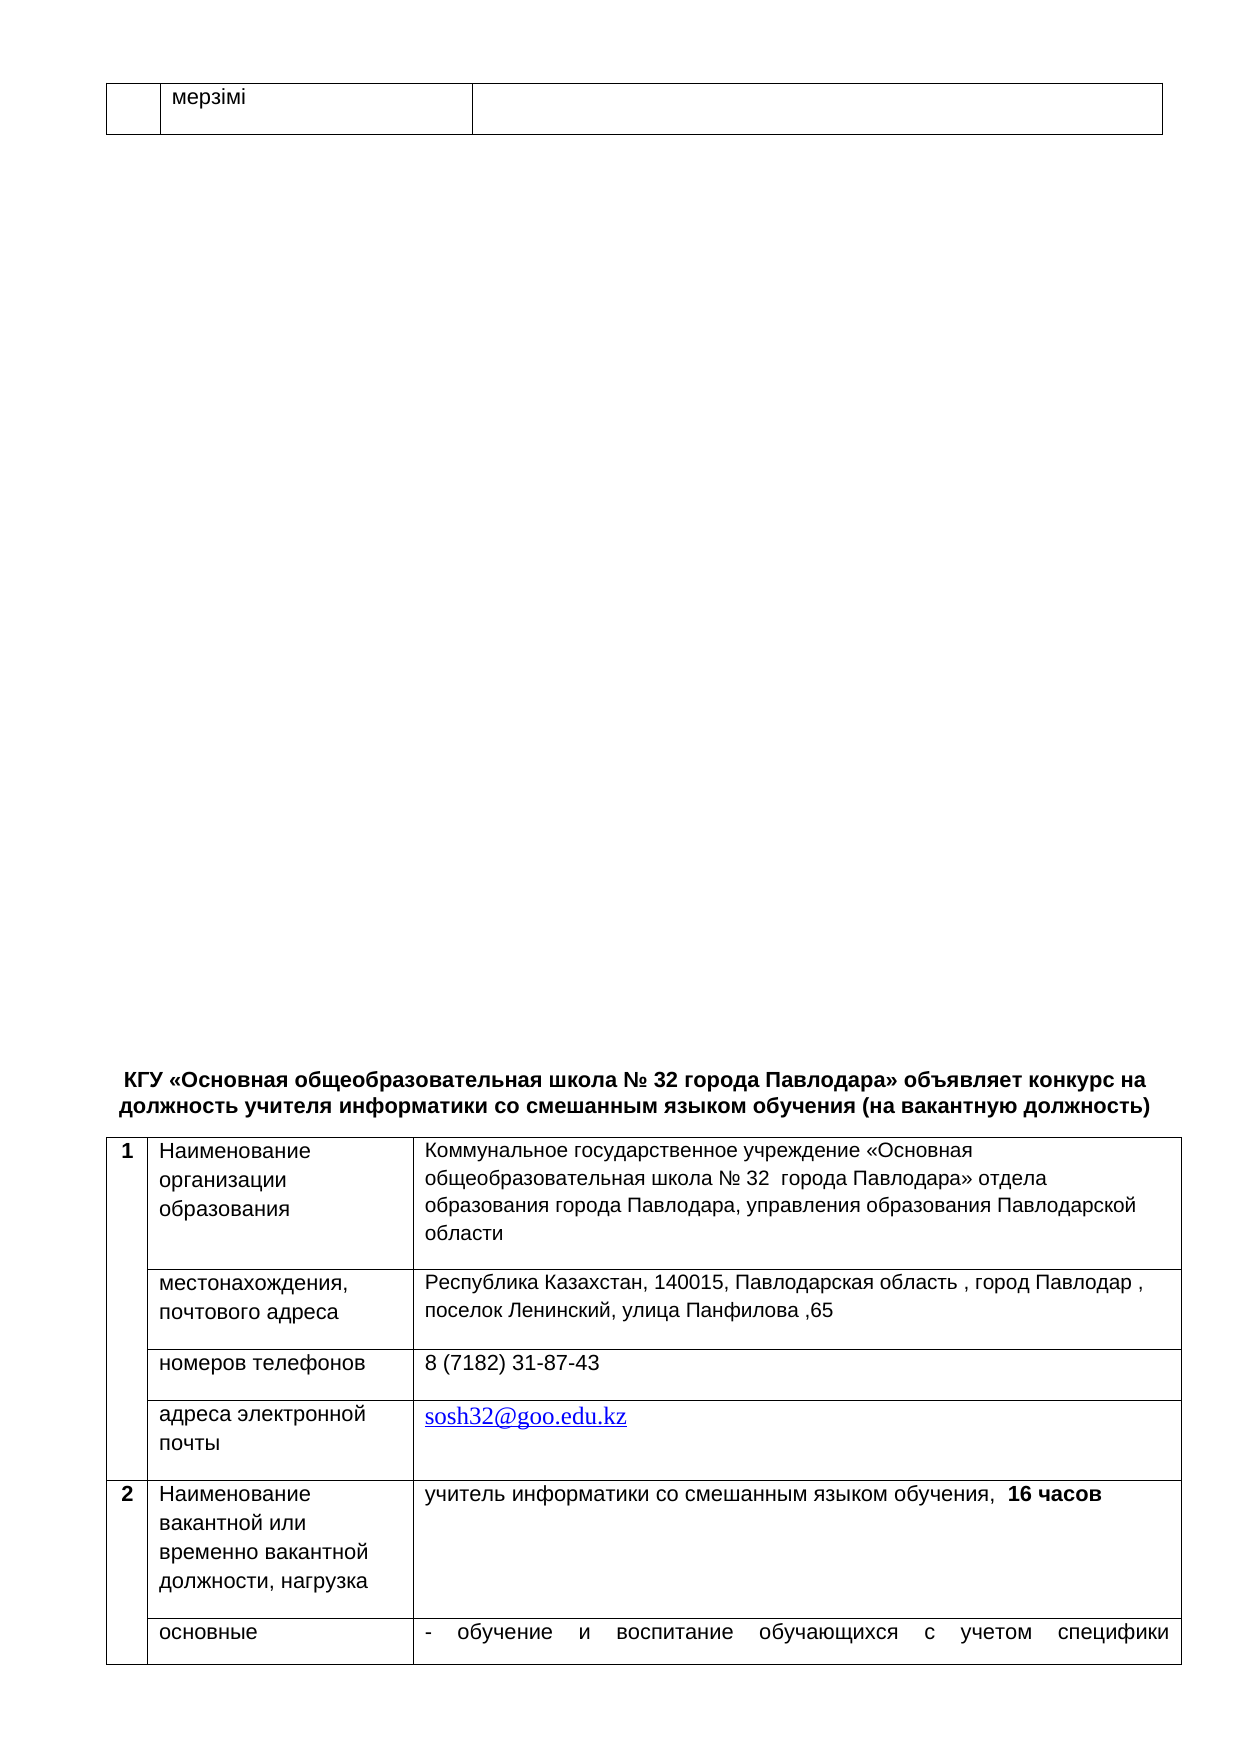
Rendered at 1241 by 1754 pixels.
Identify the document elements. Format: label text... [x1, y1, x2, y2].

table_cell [414, 1619, 1181, 1664]
table_cell Республика Казахстан, 140015, Павлодарская область , город Павлодар , поселок Ленинский, улица Панфилова ,65 [414, 1270, 1181, 1349]
table_header Наименование организации образования [148, 1138, 413, 1269]
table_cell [161, 84, 472, 134]
table_cell местонахождения, почтового адреса [148, 1270, 413, 1349]
table_cell номеров телефонов [148, 1350, 413, 1400]
table_cell 2 [107, 1481, 147, 1664]
table_cell 8 (7182) 31-87-43 [414, 1350, 1181, 1400]
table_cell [148, 1619, 413, 1664]
table_cell sosh32@goo.edu.kz [414, 1401, 1181, 1480]
text КГУ «Основная общеобразовательная школа № 32 города Павлодара» объявляет конкурс на должность учителя информатики со смешанным языком обучения (на вакантную должность) [118, 1067, 1152, 1118]
table_cell адреса электронной почты [148, 1401, 413, 1480]
table_cell 6 [107, 84, 160, 134]
table_cell учитель информатики со смешанным языком обучения, 16 часов [414, 1481, 1181, 1618]
table_header 1 [107, 1138, 147, 1480]
table_cell [473, 84, 1162, 134]
table_cell Наименование вакантной или временно вакантной должности, нагрузка [148, 1481, 413, 1618]
table_header Коммунальное государственное учреждение «Основная общеобразовательная школа № 32 города Павлодара» отдела образования города Павлодара, управления образования Павлодарской области [414, 1138, 1181, 1269]
